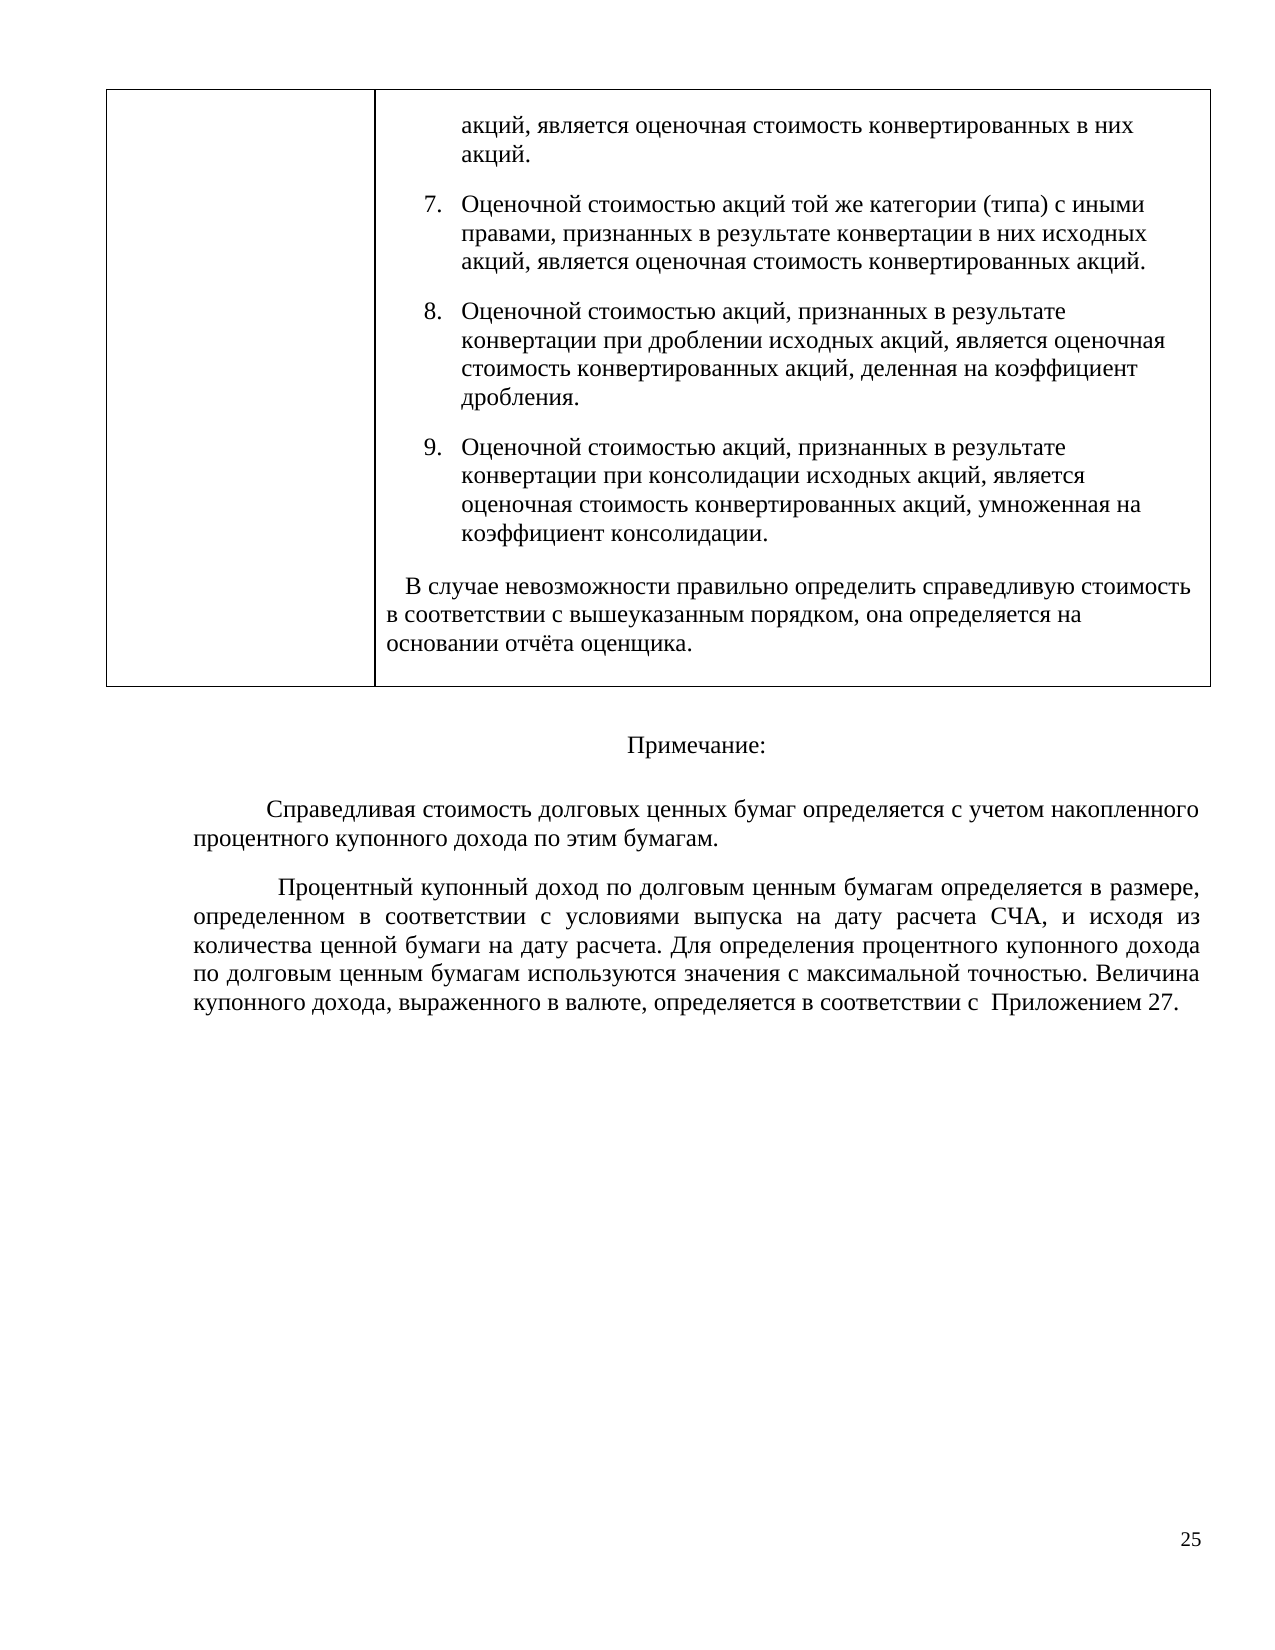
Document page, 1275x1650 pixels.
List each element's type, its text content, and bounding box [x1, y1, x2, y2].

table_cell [107, 90, 374, 686]
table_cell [376, 90, 1210, 686]
subtitle Справедливая стоимость долговых ценных бумаг определяется с учетом накопленного процентного купонного дохода по этим бумагам. [193, 794, 1201, 851]
subtitle Процентный купонный доход по долговым ценным бумагам определяется в размере, определенном в соответствии с условиями выпуска на дату расчета СЧА, и исходя из количества ценной бумаги на дату расчета. Для определения процентного купонного дохода по долговым ценным бумагам используются значения с максимальной точностью. Величина купонного дохода, выраженного в валюте, определяется в соответствии с Приложением 27. [193, 872, 1201, 1016]
text Примечание: [118, 730, 1201, 759]
